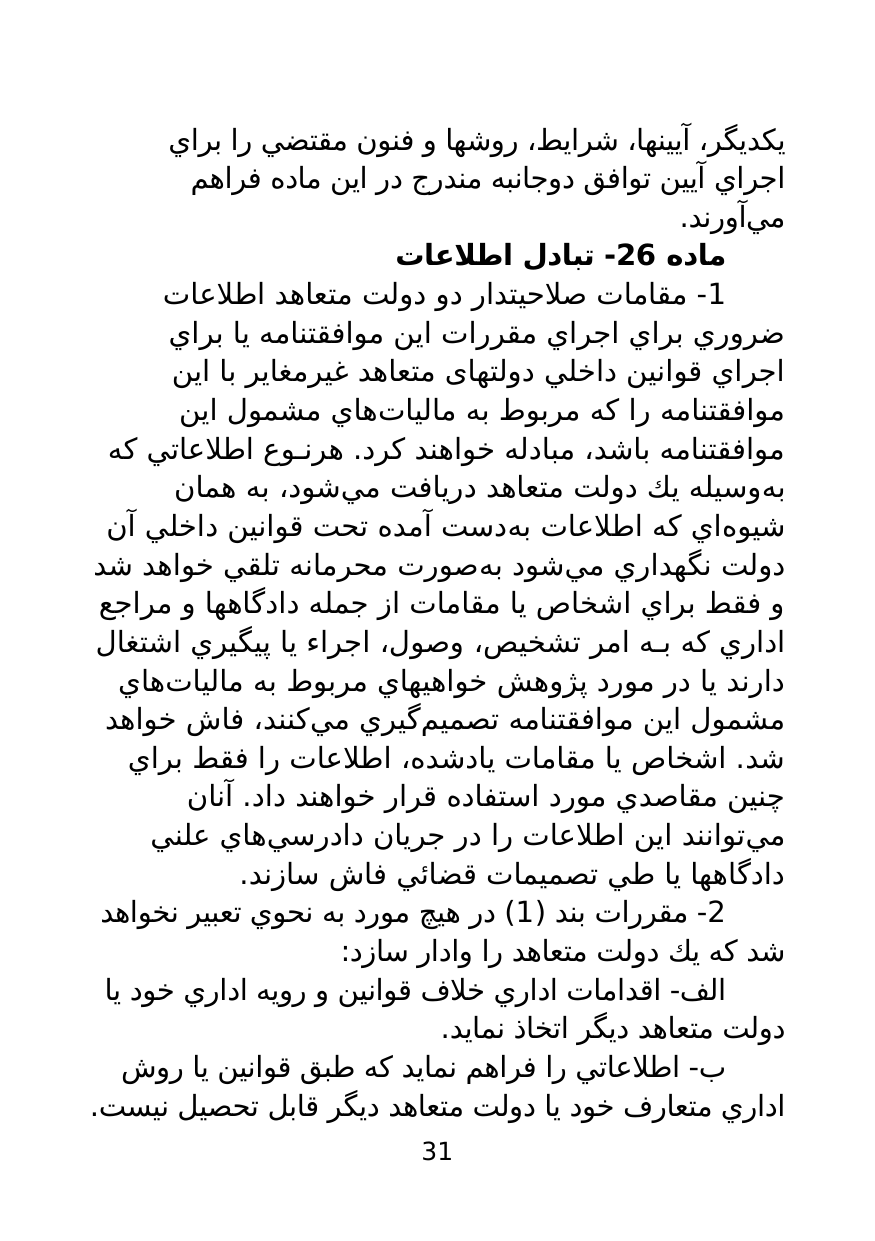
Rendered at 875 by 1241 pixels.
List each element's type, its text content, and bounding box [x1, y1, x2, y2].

text الف- اقدامات اداري خلاف قوانين و رويه اداري خود يا دولت متعاهد ديگر اتخاذ نمايد. [89, 968, 785, 1046]
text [89, 118, 785, 234]
text ب- اطلاعاتي را فراهم نمايد كه طبق قوانين يا روش اداري متعارف خود يا دولت متعاهد ديگر قابل تحصيل نيست. [89, 1046, 785, 1123]
text ماده 26- تبادل اطلاعات [89, 234, 785, 273]
text 2- مقررات بند (1) در هيچ مورد به نحوي تعبير نخواهد شد كه يك دولت متعاهد را وادار سازد: [89, 891, 785, 968]
text 1- مقامات صلاحيتدار دو دولت متعاهد اطلاعات ضروري براي اجراي مقررات اين موافقتنامه يا براي اجراي قوانين داخلي دولتهای متعاهد غيرمغاير با اين موافقتنامه را كه مربوط به ماليات‌هاي مشمول اين موافقتنامه باشد، مبادله خواهند كرد. هرنـوع اطلاعاتي كه به‌وسيله يك دولت متعاهد دريافت مي‌شود، به همان شيوه‌اي كه اطلاعات به‌دست آمده تحت قوانين داخلي آن دولت نگهداري مي‌شود به‌صورت محرمانه تلقي خواهد شد و فقط براي اشخاص يا مقامات از جمله دادگاهها و مراجع اداري كه بـه امر تشخيص،‌ وصول، اجراء يا پيگيري اشتغال دارند يا در مورد پژوهش خواهيهاي مربوط به ماليات‌هاي مشمول اين موافقتنامه تصميم‌گيري مي‌كنند، فاش خواهد شد. اشخاص يا مقامات يادشده، اطلاعات را فقط براي چنين مقاصدي مورد استفاده قرار خواهند داد. آنان مي‌توانند اين اطلاعات را در جريان دادرسي‌هاي علني دادگاهها يا طي تصميمات قضائي فاش سازند. [89, 273, 785, 891]
